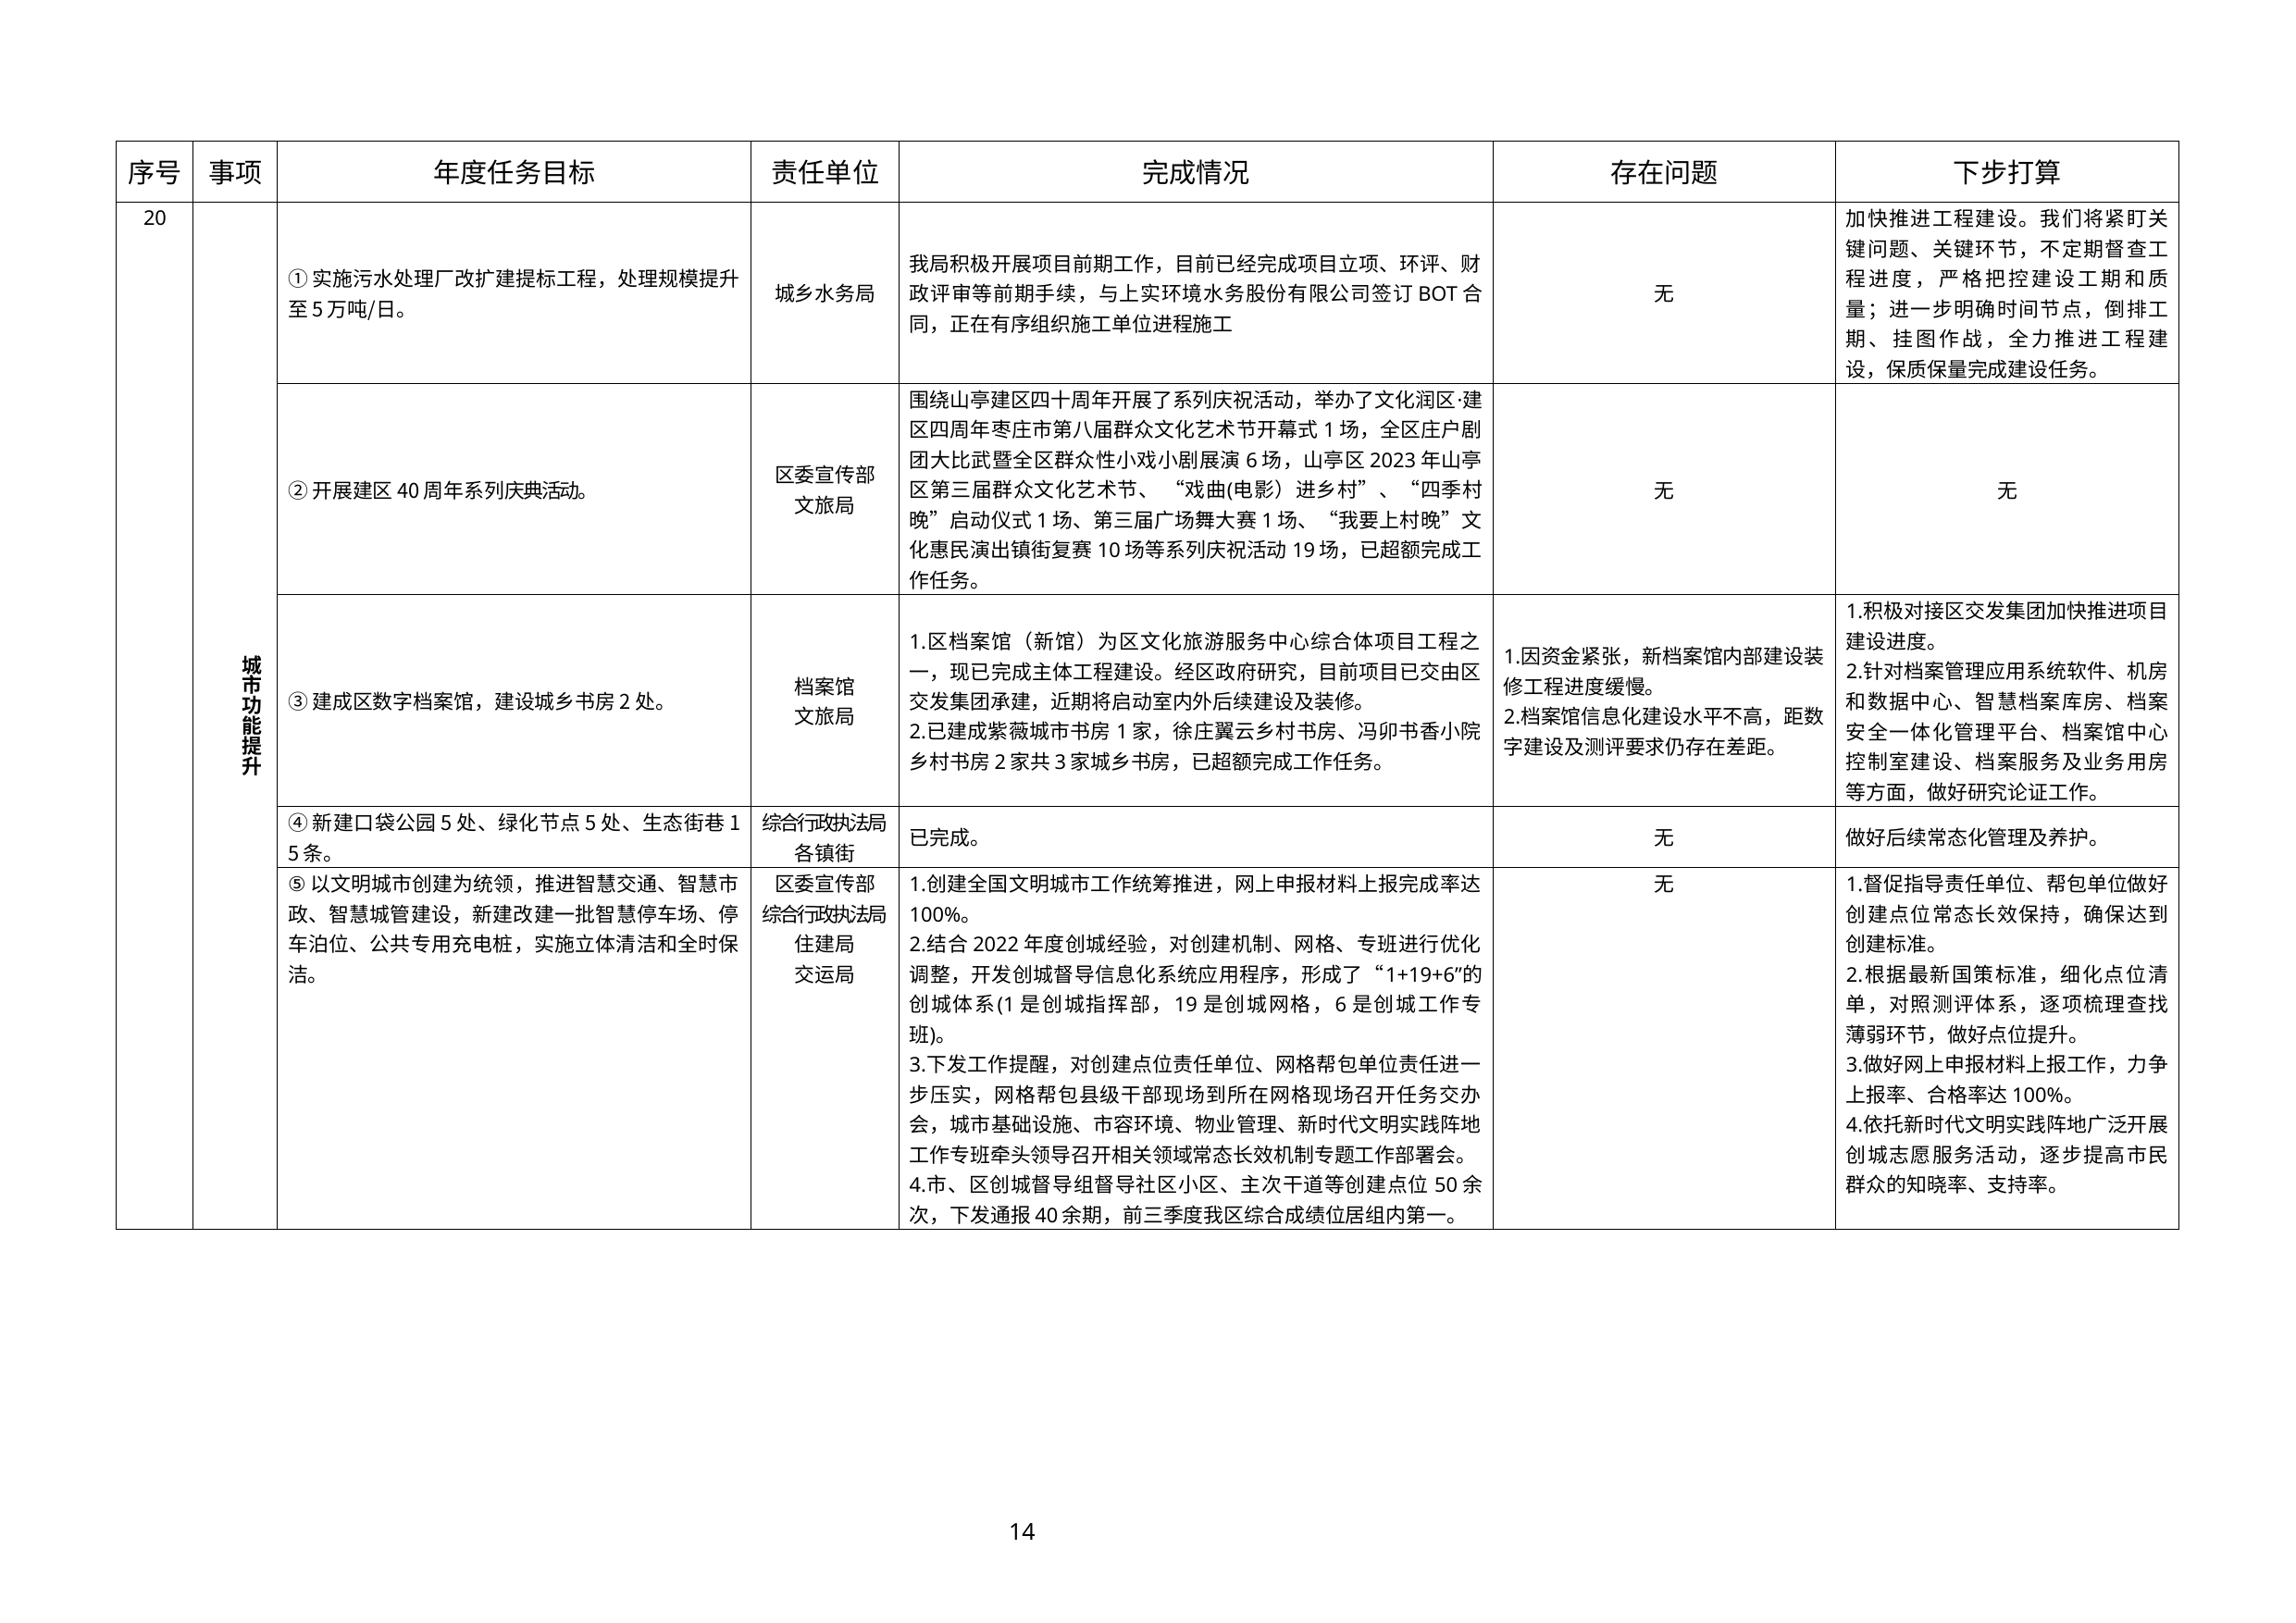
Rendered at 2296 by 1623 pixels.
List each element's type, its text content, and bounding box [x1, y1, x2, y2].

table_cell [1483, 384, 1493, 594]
table_header 完成情况 [900, 142, 1493, 202]
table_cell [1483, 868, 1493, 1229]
table_cell 无 [1494, 807, 1835, 867]
table_cell 综合行政执法局 各镇街 [751, 807, 899, 867]
table_header 事项 [193, 142, 277, 202]
table_cell 1.督促指导责任单位、帮包单位做好创建点位常态长效保持，确保达到创建标准。 2.根据最新国策标准，细化点位清单，对照测评体系，逐项梳理查找薄弱环节，做好点位提升。 3.做好网上申报材料上报工作，力争上报率、合格率达100%。 4.依托新时代文明实践阵地广泛开展创城志愿服务活动，逐步提高市民群众的知晓率、支持率。 [1836, 868, 2178, 1229]
table_cell 无 [1494, 384, 1835, 594]
table_header 责任单位 [751, 142, 899, 202]
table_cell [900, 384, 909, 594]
table_cell 无 [1836, 384, 2178, 594]
table_cell 20 [117, 203, 192, 1229]
table_cell ②开展建区40周年系列庆典活动。 [278, 384, 751, 594]
table_header 存在问题 [1494, 142, 1835, 202]
table_cell 做好后续常态化管理及养护。 [1836, 807, 2178, 867]
table_header 下步打算 [1836, 142, 2178, 202]
table_cell 无 [1494, 203, 1835, 383]
table_cell ④新建口袋公园5处、绿化节点5处、生态街巷15条。 [278, 807, 751, 867]
table_cell 区委宣传部 文旅局 [751, 384, 899, 594]
table_cell 区委宣传部 综合行政执法局 住建局 交运局 [751, 868, 899, 1229]
table_cell 1.区档案馆（新馆）为区文化旅游服务中心综合体项目工程之一，现已完成主体工程建设。经区政府研究，目前项目已交由区交发集团承建，近期将启动室内外后续建设及装修。 2.已建成紫薇城市书房1家，徐庄翼云乡村书房、冯卯书香小院乡村书房2家共3家城乡书房，已超额完成工作任务。 [900, 595, 1493, 806]
table_cell 城市功能提升 [193, 203, 277, 1229]
table_cell 已完成。 [900, 807, 1493, 867]
table_cell 无 [1494, 868, 1835, 1229]
table_cell 档案馆 文旅局 [751, 595, 899, 806]
table_cell 1.因资金紧张，新档案馆内部建设装修工程进度缓慢。 2.档案馆信息化建设水平不高，距数字建设及测评要求仍存在差距。 [1494, 595, 1835, 806]
table_cell ①实施污水处理厂改扩建提标工程，处理规模提升至5万吨/日。 [278, 203, 751, 383]
table_cell ⑤以文明城市创建为统领，推进智慧交通、智慧市政、智慧城管建设，新建改建一批智慧停车场、停车泊位、公共专用充电桩，实施立体清洁和全时保洁。 [278, 868, 751, 1229]
table_header 年度任务目标 [278, 142, 751, 202]
table_header 序号 [117, 142, 192, 202]
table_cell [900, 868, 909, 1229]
table_cell 城乡水务局 [751, 203, 899, 383]
table_cell ③建成区数字档案馆，建设城乡书房2处。 [278, 595, 751, 806]
table_cell 我局积极开展项目前期工作，目前已经完成项目立项、环评、财政评审等前期手续，与上实环境水务股份有限公司签订BOT合同，正在有序组织施工单位进程施工 [900, 203, 1493, 383]
